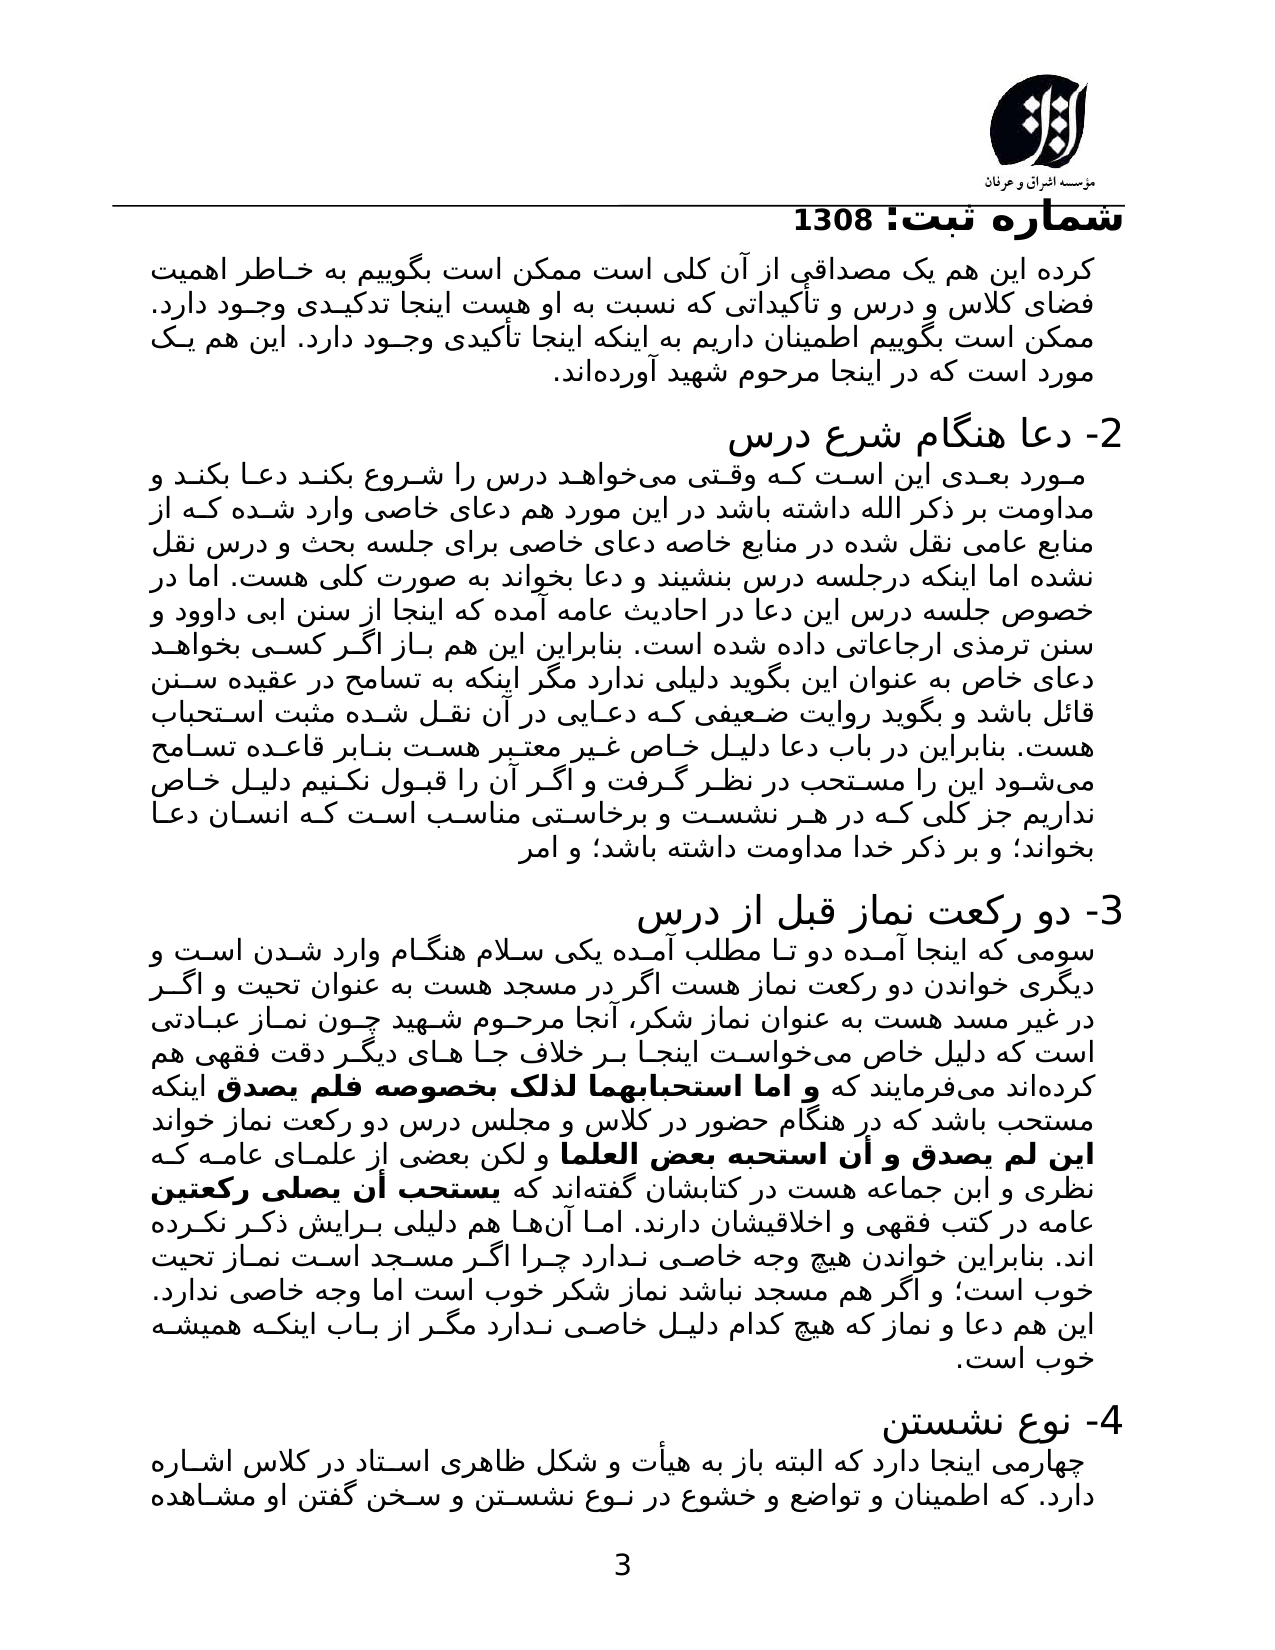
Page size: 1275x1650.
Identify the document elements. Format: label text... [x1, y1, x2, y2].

subtitle 3- دو رکعت نماز قبل از درس [150, 888, 1125, 934]
picture [981, 73, 1096, 192]
text مورد بعدی این است که وقتی می‌خواهد درس را شروع بکند دعا بکند و مداومت بر ذکر الله داشته باشد در این مورد هم دعای خاصی وارد شده که از منابع عامی نقل شده در منابع خاصه دعای خاصی برای جلسه بحث و درس نقل نشده اما اینکه درجلسه درس بنشیند و دعا بخواند به صورت کلی هست. اما در خصوص جلسه درس این دعا در احادیث عامه آمده که اینجا از سنن ابی داوود و سنن ترمذی ارجاعاتی داده شده است. بنابراین این هم باز اگر کسی بخواهد دعای خاص به عنوان این بگوید دلیلی ندارد مگر اینکه به تسامح در عقیده سنن قائل باشد و بگوید روایت ضعیفی که دعایی در آن نقل شده مثبت استحباب هست. بنابراین در باب دعا دلیل خاص غیر معتبر هست بنابر قاعده تسامح می‌شود این را مستحب در نظر گرفت و اگر آن را قبول نکنیم دلیل خاص نداریم جز کلی که در هر نشست و برخاستی مناسب است که انسان دعا بخواند؛ و بر ذکر خدا مداومت داشته باشد؛ و امر [150, 457, 1095, 865]
text سومی که اینجا آمده دو تا مطلب آمده یکی سلام هنگام وارد شدن است و دیگری خواندن دو رکعت نماز هست اگر در مسجد هست به عنوان تحیت و اگر در غیر مسد هست به عنوان نماز شکر، آنجا مرحوم شهید چون نماز عبادتی است که دلیل خاص می‌خواست اینجا بر خلاف جا های دیگر دقت فقهی هم کرده‌اند می‌فرمایند که و اما استحبابهما لذلک بخصوصه فلم یصدق اینکه مستحب باشد که در هنگام حضور در کلاس و مجلس درس دو رکعت نماز خواند این لم یصدق و أن استحبه بعض العلما و لکن بعضی از علمای عامه که نظری و ابن جماعه هست در کتابشان گفته‌اند که یستحب أن یصلی رکعتین عامه در کتب فقهی و اخلاقیشان دارند. اما آن‌ها هم دلیلی برایش ذکر نکرده اند. بنابراین خواندن هیچ وجه خاصی ندارد چرا اگر مسجد است نماز تحیت خوب است؛ و اگر هم مسجد نباشد نماز شکر خوب است اما وجه خاصی ندارد. این هم دعا و نماز که هیچ کدام دلیل خاصی ندارد مگر از باب اینکه همیشه خوب است. [150, 934, 1095, 1375]
subtitle 4- نوع نشستن [150, 1398, 1125, 1444]
subtitle 2- دعا هنگام شرع درس [150, 411, 1125, 457]
